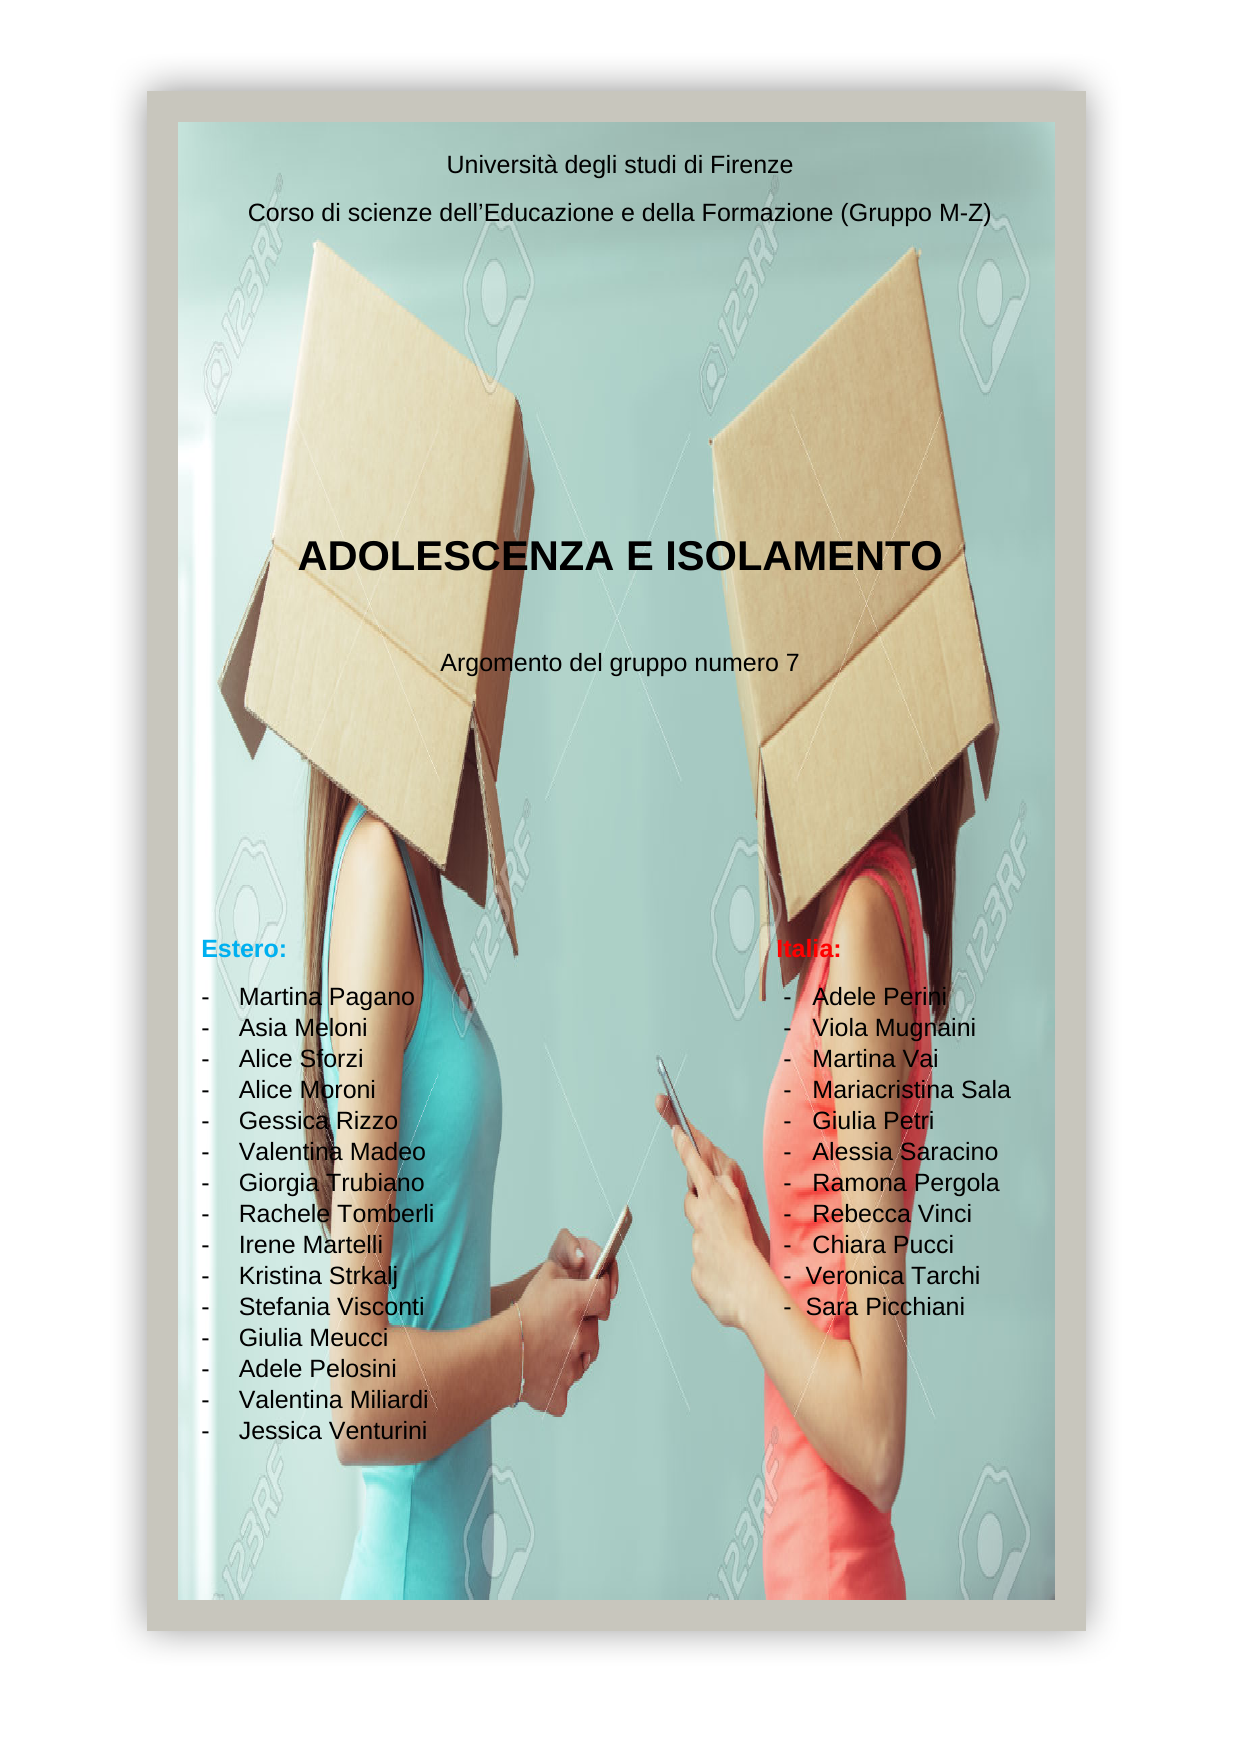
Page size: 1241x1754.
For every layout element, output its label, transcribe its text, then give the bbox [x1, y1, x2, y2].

text Corso di scienze dell’Educazione e della Formazione (Gruppo M-Z) [201, 198, 1039, 226]
list Rachele Tomberli - Rebecca Vinci [201, 1199, 1039, 1228]
list Irene Martelli - Chiara Pucci [201, 1230, 1039, 1259]
list Gessica Rizzo - Giulia Petri [201, 1106, 1039, 1134]
list Martina Pagano - Adele Perini [201, 982, 1039, 1010]
text Università degli studi di Firenze [201, 150, 1039, 179]
list Asia Meloni - Viola Mugnaini [201, 1013, 1039, 1041]
list Alice Sforzi - Martina Vai [201, 1044, 1039, 1072]
list Alice Moroni - Mariacristina Sala [201, 1075, 1039, 1103]
text Estero: Italia: [201, 934, 1039, 963]
picture [178, 122, 1055, 1600]
list Giulia Meucci [201, 1323, 1039, 1352]
list Stefania Visconti - Sara Picchiani [201, 1292, 1039, 1321]
list Valentina Madeo - Alessia Saracino [201, 1137, 1039, 1166]
list Giorgia Trubiano - Ramona Pergola [201, 1168, 1039, 1197]
list Valentina Miliardi [201, 1385, 1039, 1414]
list Jessica Venturini [201, 1416, 1039, 1445]
text ADOLESCENZA E ISOLAMENTO [201, 532, 1039, 579]
list Kristina Strkalj - Veronica Tarchi [201, 1261, 1039, 1290]
list Adele Pelosini [201, 1354, 1039, 1383]
text Argomento del gruppo numero 7 [201, 648, 1039, 676]
